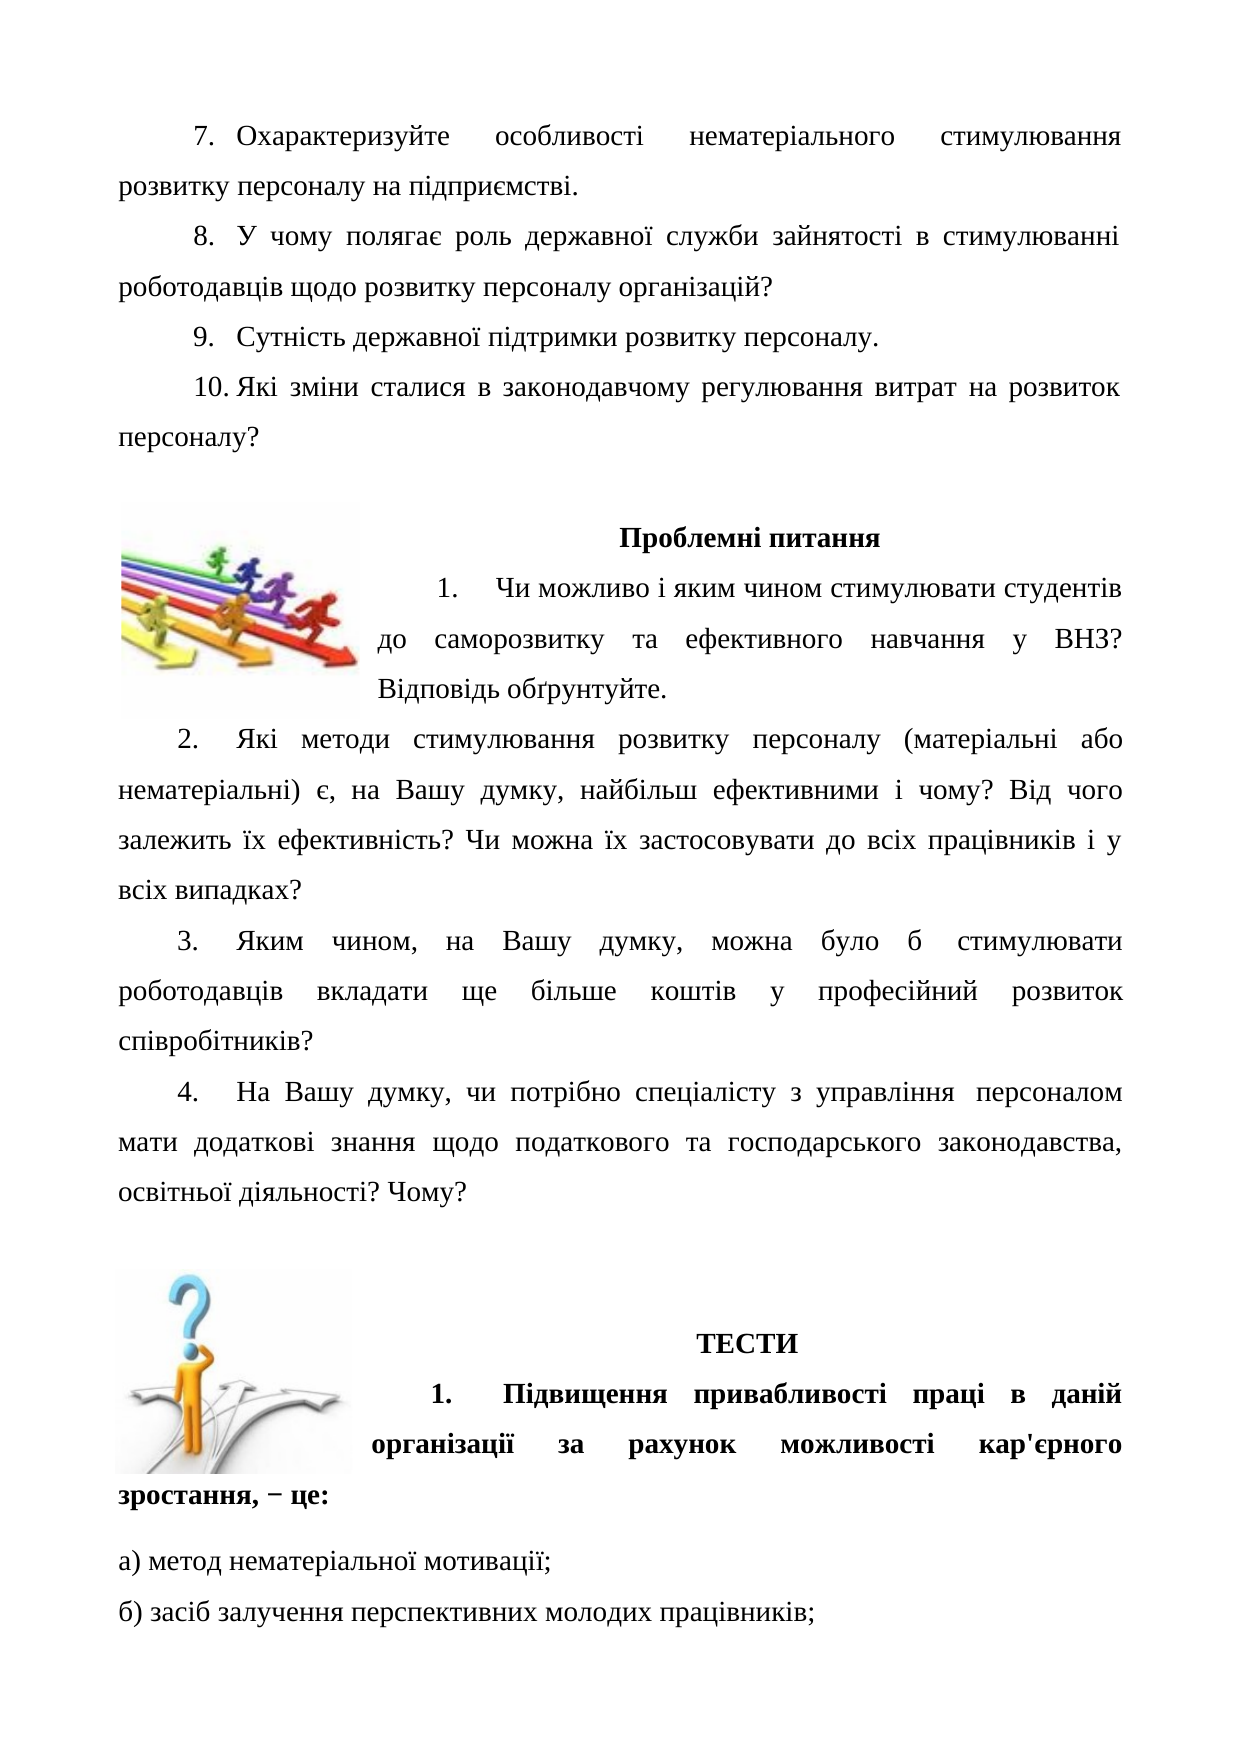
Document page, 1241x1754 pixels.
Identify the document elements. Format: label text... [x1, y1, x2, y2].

text ТЕСТИ [693, 1326, 800, 1359]
list На Вашу думку, чи потрібно спеціалісту з управління персоналом мати додаткові знання щодо податкового та господарського законодавства, освітньої діяльності? Чому? [118, 1074, 1123, 1208]
picture [115, 1269, 353, 1474]
list У чому полягає роль державної служби зайнятості в стимулюванні роботодавців щодо розвитку персоналу організацій? [118, 218, 1123, 302]
list Які зміни сталися в законодавчому регулювання витрат на розвиток персоналу? [118, 369, 1123, 453]
list Сутність державної підтримки розвитку персоналу. [193, 319, 1184, 352]
text б) засіб залучення перспективних молодих працівників; [118, 1594, 1184, 1627]
picture [121, 502, 360, 719]
list Чи можливо і яким чином стимулювати студентів до саморозвитку та ефективного навчання у ВНЗ? Відповідь обґрунтуйте. [377, 571, 1123, 705]
list Охарактеризуйте особливості нематеріального стимулювання розвитку персоналу на підприємстві. [118, 118, 1123, 202]
list Які методи стимулювання розвитку персоналу (матеріальні або нематеріальні) є, на Вашу думку, найбільш ефективними і чому? Від чого залежить їх ефективність? Чи можна їх застосовувати до всіх працівників і у всіх випадках? [118, 722, 1123, 906]
text а) метод нематеріальної мотивації; [118, 1543, 1184, 1577]
text зростання, − це: [118, 1477, 352, 1510]
text Проблемні питання [619, 521, 1184, 554]
list Підвищення привабливості праці в даній організації за рахунок можливості кар'єрного [371, 1376, 1123, 1460]
list Яким чином, на Вашу думку, можна було б стимулювати роботодавців вкладати ще більше коштів у професійний розвиток співробітників? [118, 923, 1123, 1057]
